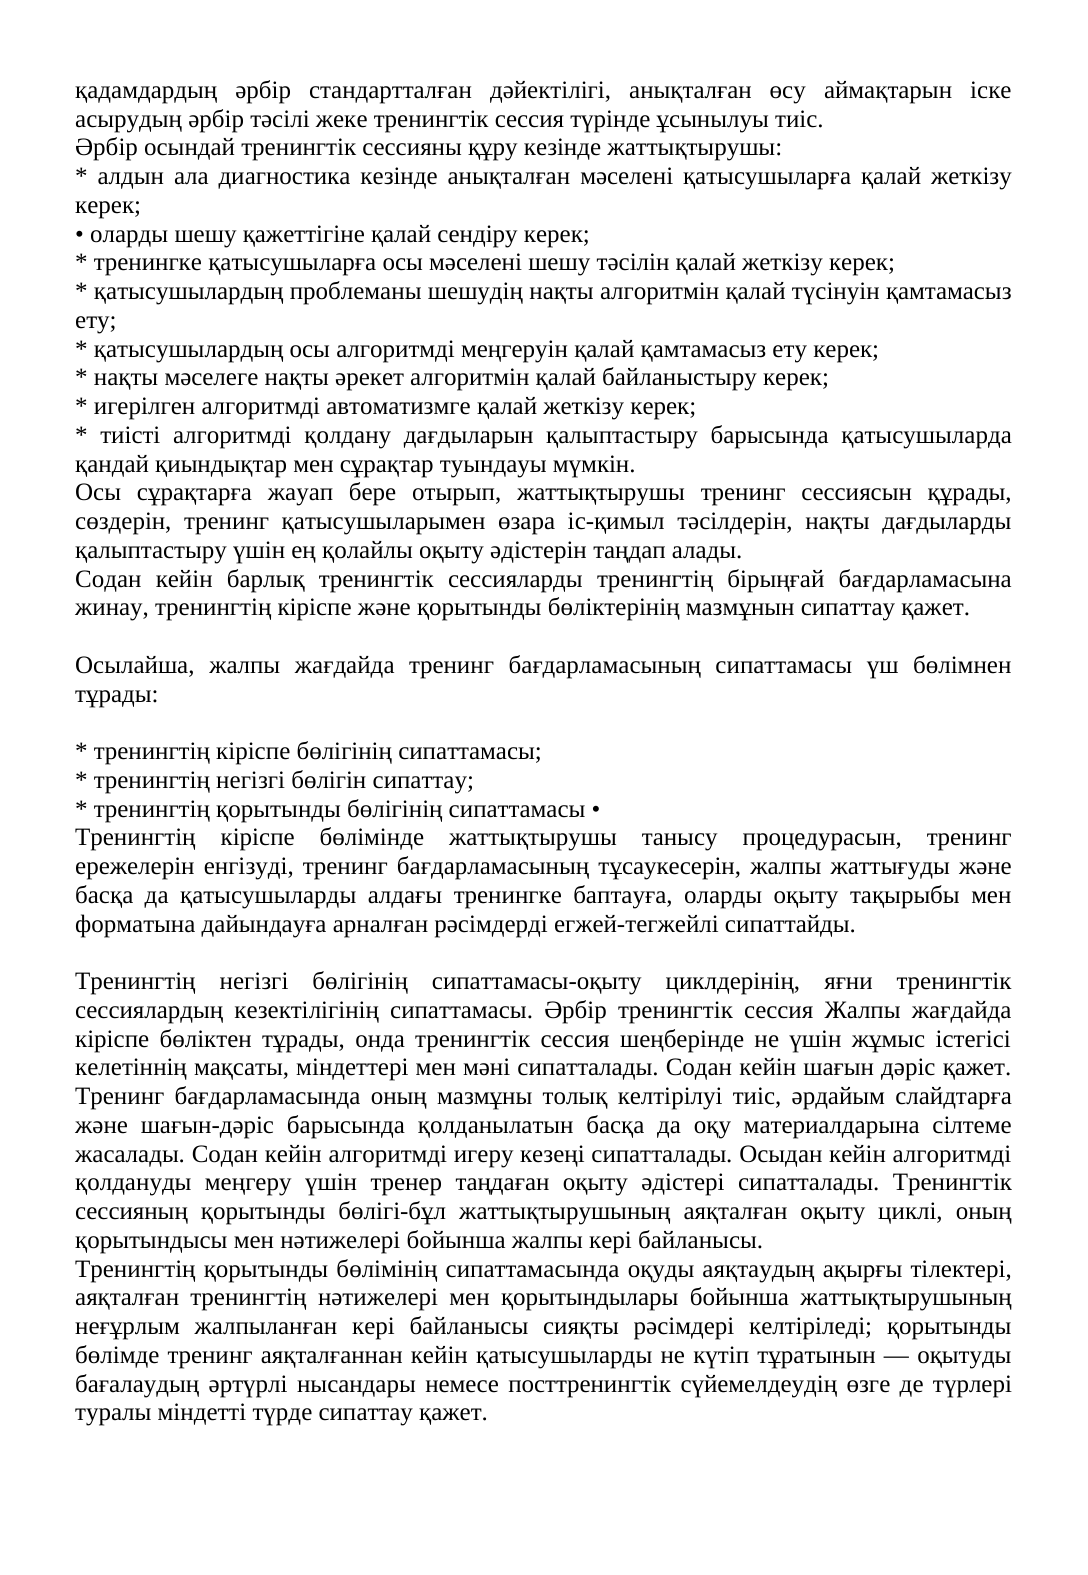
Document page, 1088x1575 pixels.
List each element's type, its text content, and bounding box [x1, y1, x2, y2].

text Осылайша, жалпы жағдайда тренинг бағдарламасының сипаттамасы үш бөлімнен тұрады: [75, 650, 1012, 707]
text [75, 75, 1012, 132]
text * тренингтің қорытынды бөлігінің сипаттамасы • [75, 794, 1012, 822]
text * нақты мәселеге нақты әрекет алгоритмін қалай байланыстыру керек; [75, 362, 1012, 391]
text Тренингтің негізгі бөлігінің сипаттамасы-оқыту циклдерінің, яғни тренингтік сессиялардың кезектілігінің сипаттамасы. Әрбір тренингтік сессия Жалпы жағдайда кіріспе бөліктен тұрады, онда тренингтік сессия шеңберінде не үшін жұмыс істегісі келетіннің мақсаты, міндеттері мен мәні сипатталады. Содан кейін шағын дәріс қажет. Тренинг бағдарламасында оның мазмұны толық келтірілуі тиіс, әрдайым слайдтарға және шағын-дәріс барысында қолданылатын басқа да оқу материалдарына сілтеме жасалады. Содан кейін алгоритмді игеру кезеңі сипатталады. Осыдан кейін алгоритмді қолдануды меңгеру үшін тренер таңдаған оқыту әдістері сипатталады. Тренингтік сессияның қорытынды бөлігі-бұл жаттықтырушының аяқталған оқыту циклі, оның қорытындысы мен нәтижелері бойынша жалпы кері байланысы. [75, 966, 1012, 1254]
text * алдын ала диагностика кезінде анықталған мәселені қатысушыларға қалай жеткізу керек; [75, 161, 1012, 219]
text Осы сұрақтарға жауап бере отырып, жаттықтырушы тренинг сессиясын құрады, сөздерін, тренинг қатысушыларымен өзара іс-қимыл тәсілдерін, нақты дағдыларды қалыптастыру үшін ең қолайлы оқыту әдістерін таңдап алады. [75, 477, 1012, 564]
text Содан кейін барлық тренингтік сессияларды тренингтің бірыңғай бағдарламасына жинау, тренингтің кіріспе және қорытынды бөліктерінің мазмұнын сипаттау қажет. [75, 564, 1012, 621]
text Тренингтің кіріспе бөлімінде жаттықтырушы танысу процедурасын, тренинг ережелерін енгізуді, тренинг бағдарламасының тұсаукесерін, жалпы жаттығуды және басқа да қатысушыларды алдағы тренингке баптауға, оларды оқыту тақырыбы мен форматына дайындауға арналған рәсімдерді егжей-тегжейлі сипаттайды. [75, 822, 1012, 937]
text * тренингтің негізгі бөлігін сипаттау; [75, 765, 1012, 794]
text * игерілген алгоритмді автоматизмге қалай жеткізу керек; [75, 391, 1012, 420]
text * тиісті алгоритмді қолдану дағдыларын қалыптастыру барысында қатысушыларда қандай қиындықтар мен сұрақтар туындауы мүмкін. [75, 420, 1012, 477]
text * қатысушылардың осы алгоритмді меңгеруін қалай қамтамасыз ету керек; [75, 334, 1012, 362]
text • оларды шешу қажеттігіне қалай сендіру керек; [75, 219, 1012, 247]
text Әрбір осындай тренингтік сессияны құру кезінде жаттықтырушы: [75, 132, 1012, 161]
text * тренингтің кіріспе бөлігінің сипаттамасы; [75, 736, 1012, 765]
text * тренингке қатысушыларға осы мәселені шешу тәсілін қалай жеткізу керек; [75, 247, 1012, 276]
text * қатысушылардың проблеманы шешудің нақты алгоритмін қалай түсінуін қамтамасыз ету; [75, 276, 1012, 334]
text Тренингтің қорытынды бөлімінің сипаттамасында оқуды аяқтаудың ақырғы тілектері, аяқталған тренингтің нәтижелері мен қорытындылары бойынша жаттықтырушының неғұрлым жалпыланған кері байланысы сияқты рәсімдері келтіріледі; қорытынды бөлімде тренинг аяқталғаннан кейін қатысушыларды не күтіп тұратынын — оқытуды бағалаудың әртүрлі нысандары немесе посттренингтік сүйемелдеудің өзге де түрлері туралы міндетті түрде сипаттау қажет. [75, 1254, 1012, 1426]
